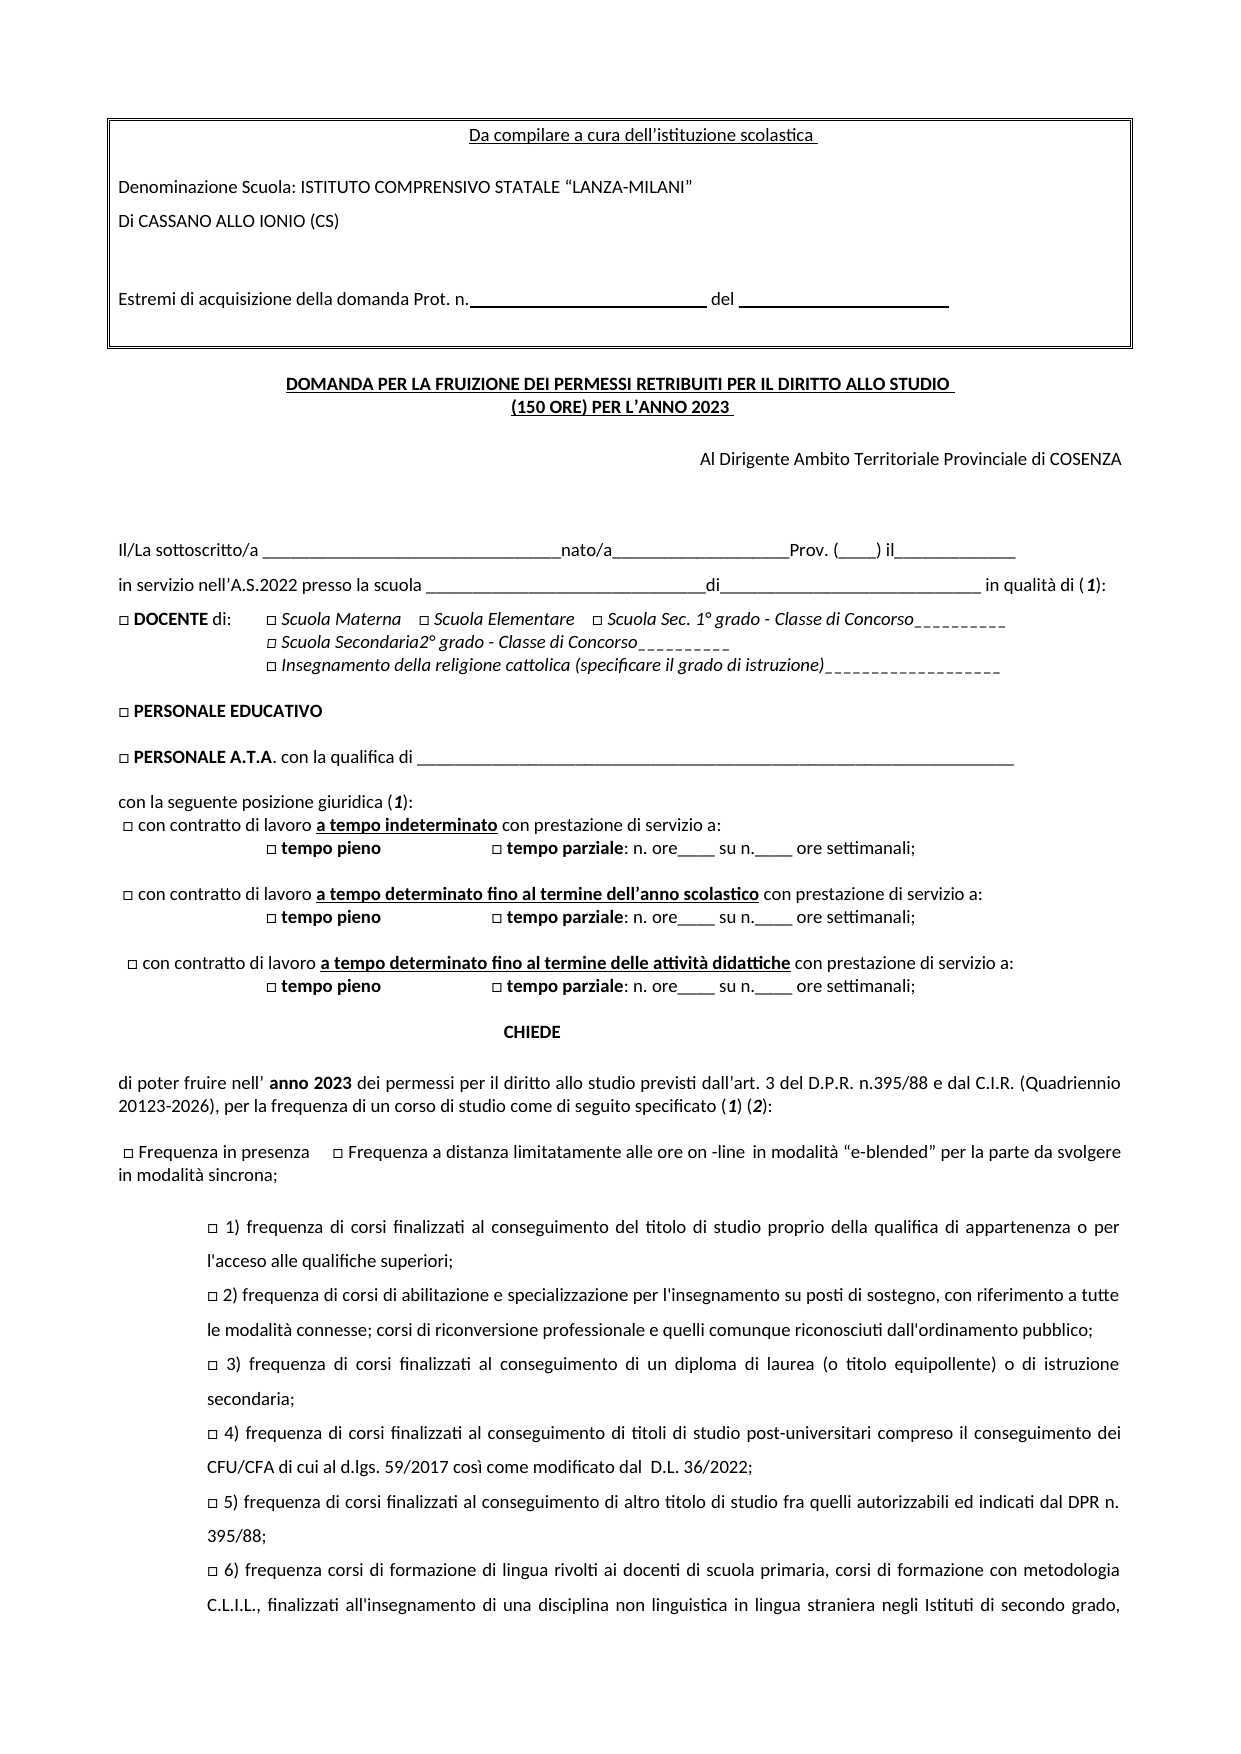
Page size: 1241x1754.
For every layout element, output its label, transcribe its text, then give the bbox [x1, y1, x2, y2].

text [207, 1558, 1122, 1616]
text □ tempo pieno □ tempo parziale: n. ore____ su n.____ ore settimanali; [192, 905, 1122, 928]
text □ tempo pieno □ tempo parziale: n. ore____ su n.____ ore settimanali; [221, 974, 1122, 997]
text di poter fruire nell’ anno 2023 dei permessi per il diritto allo studio previsti dall’art. 3 del D.P.R. n.395/88 e dal C.I.R. (Quadriennio 20123-2026), per la frequenza di un corso di studio come di seguito specificato (1) (2): [118, 1071, 1122, 1117]
text □ PERSONALE EDUCATIVO [118, 699, 1122, 722]
text □ con contratto di lavoro a tempo determinato fino al termine delle attività didattiche con prestazione di servizio a: [118, 951, 1122, 974]
text □ Scuola Secondaria2° grado - Classe di Concorso__________ [192, 630, 1187, 653]
text Di CASSANO ALLO IONIO (CS) [110, 204, 1130, 232]
text □ Insegnamento della religione cattolica (specificare il grado di istruzione)___________________ [118, 653, 1187, 676]
text in servizio nell’A.S.2022 presso la scuola ______________________________di____________________________ in qualità di (1): [118, 573, 1122, 596]
text Estremi di acquisizione della domanda Prot. n.________________________ del ______________________ [110, 282, 1130, 310]
text Denominazione Scuola: ISTITUTO COMPRENSIVO STATALE “LANZA-MILANI” [118, 175, 1122, 198]
text □ 3) frequenza di corsi finalizzati al conseguimento di un diploma di laurea (o titolo equipollente) o di istruzione secondaria; [207, 1352, 1122, 1409]
text CHIEDE [118, 1020, 1122, 1043]
text □ 4) frequenza di corsi finalizzati al conseguimento di titoli di studio post-universitari compreso il conseguimento dei CFU/CFA di cui al d.lgs. 59/2017 così come modificato dal D.L. 36/2022; [207, 1421, 1122, 1478]
text □ con contratto di lavoro a tempo determinato fino al termine dell’anno scolastico con prestazione di servizio a: [118, 882, 1122, 905]
text Al Dirigente Ambito Territoriale Provinciale di COSENZA [118, 447, 1122, 470]
text □ 2) frequenza di corsi di abilitazione e specializzazione per l'insegnamento su posti di sostegno, con riferimento a tutte le modalità connesse; corsi di riconversione professionale e quelli comunque riconosciuti dall'ordinamento pubblico; [207, 1283, 1122, 1341]
text Da compilare a cura dell’istituzione scolastica [110, 121, 1130, 146]
text □ 5) frequenza di corsi finalizzati al conseguimento di altro titolo di studio fra quelli autorizzabili ed indicati dal DPR n. 395/88; [207, 1490, 1122, 1547]
text Il/La sottoscritto/a ________________________________nato/a___________________Prov. (____) il_____________ [118, 538, 1122, 561]
text DOMANDA PER LA FRUIZIONE DEI PERMESSI RETRIBUITI PER IL DIRITTO ALLO STUDIO (150 ORE) PER L’ANNO 2023 [118, 372, 1122, 418]
text □ con contratto di lavoro a tempo indeterminato con prestazione di servizio a: [118, 813, 1122, 836]
text □ 1) frequenza di corsi finalizzati al conseguimento del titolo di studio proprio della qualifica di appartenenza o per l'acceso alle qualifiche superiori; [207, 1215, 1122, 1272]
text □ Frequenza in presenza □ Frequenza a distanza limitatamente alle ore on -line in modalità “e-blended” per la parte da svolgere in modalità sincrona; [118, 1140, 1122, 1186]
text □ DOCENTE di: □ Scuola Materna □ Scuola Elementare □ Scuola Sec. 1° grado - Classe di Concorso__________ [118, 607, 1187, 630]
text □ PERSONALE A.T.A. con la qualifica di ________________________________________________________________ [118, 745, 1122, 768]
text □ tempo pieno □ tempo parziale: n. ore____ su n.____ ore settimanali; [221, 836, 1122, 859]
text con la seguente posizione giuridica (1): [118, 791, 1122, 813]
